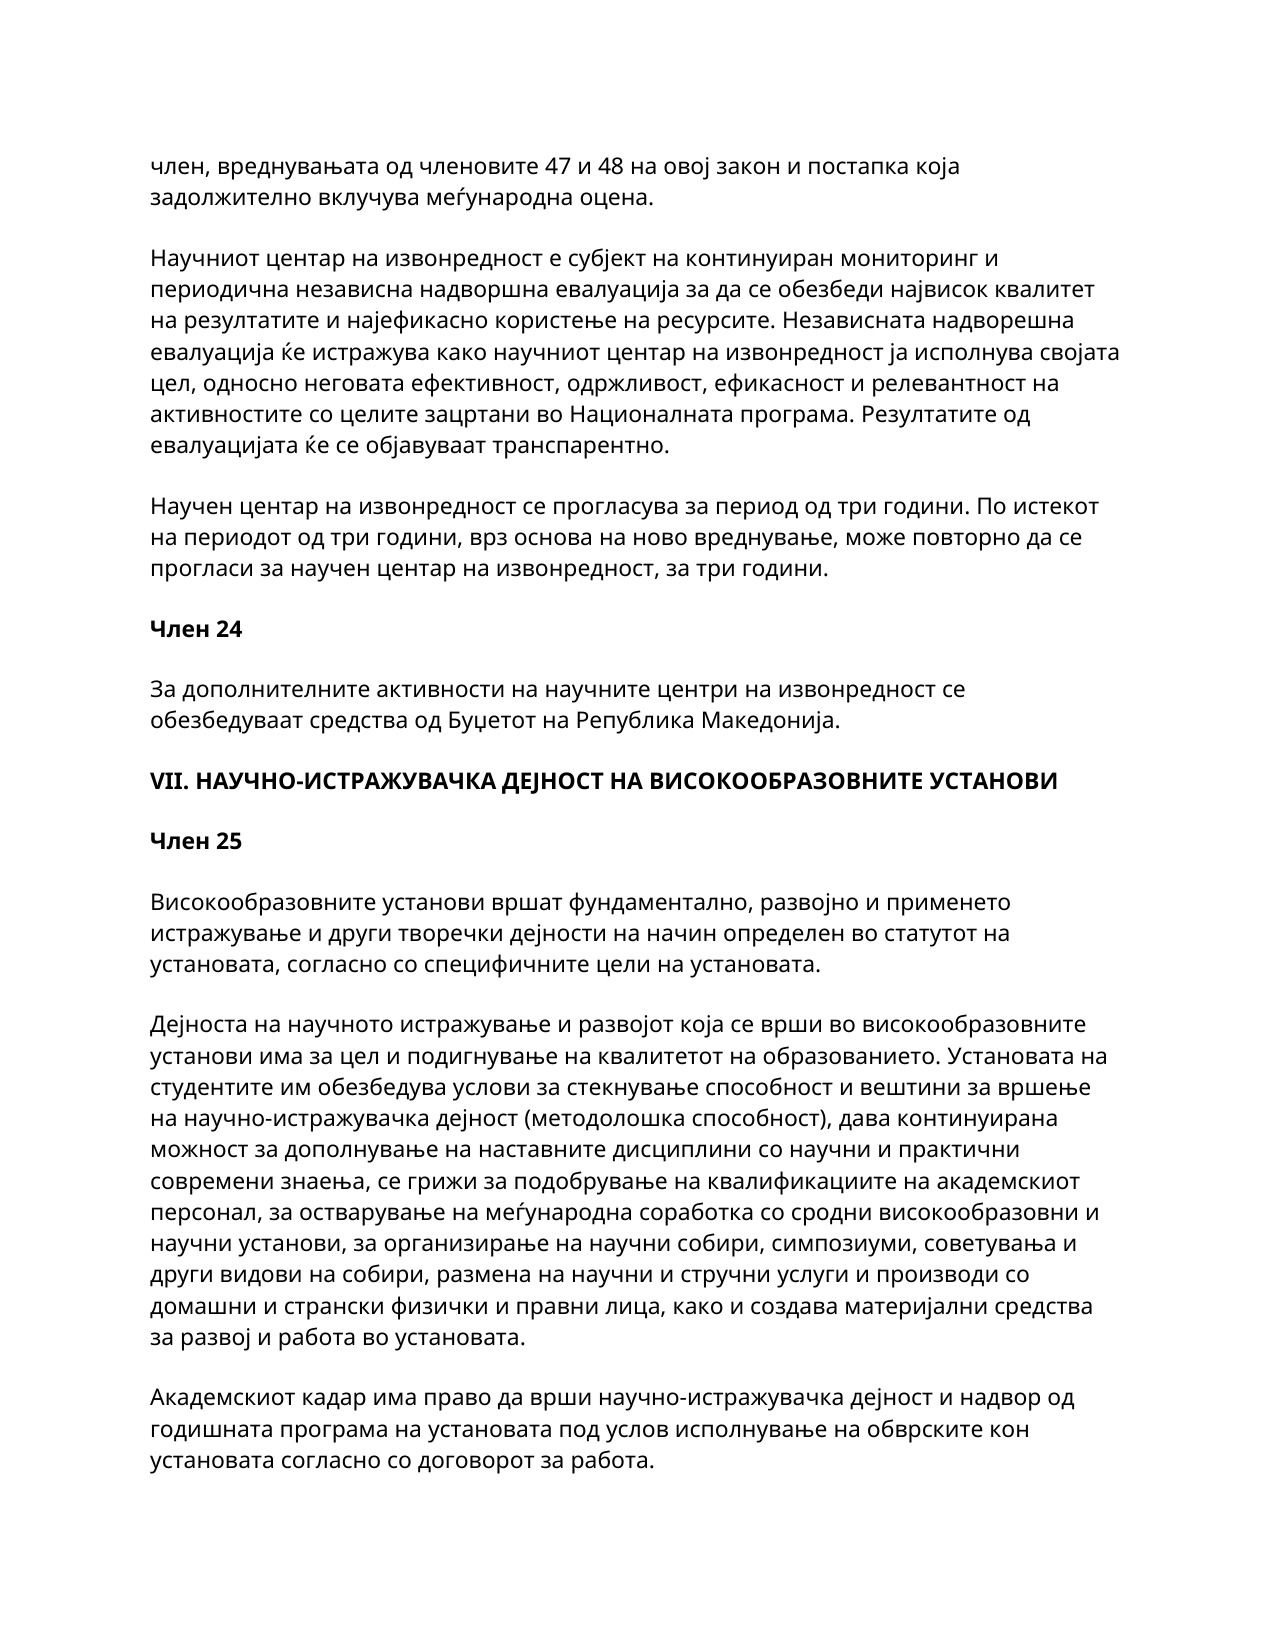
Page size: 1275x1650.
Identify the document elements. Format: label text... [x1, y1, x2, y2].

text Научен центар на извонредност се прогласува за период од три години. По истекот на периодот од три години, врз основа на ново вреднување, може повторно да се прогласи за научен центар на извонредност, за три години. [150, 489, 1125, 583]
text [150, 150, 1125, 212]
text Високообразовните установи вршат фундаментално, развојно и применето истражување и други творечки дејности на начин определен во статутот на установата, согласно со специфичните цели на установата. [150, 885, 1125, 979]
text Академскиот кадар има право да врши научно-истражувачка дејност и надвор од годишната програма на установата под услов исполнување на обврските кон установата согласно со договорот за работа. [150, 1381, 1125, 1475]
subtitle Член 25 [150, 825, 1125, 856]
text Дејноста на научното истражување и развојот која се врши во високообразовните установи има за цел и подигнување на квалитетот на образованието. Установата на студентите им обезбедува услови за стекнување способност и вештини за вршење на научно-истражувачка дејност (методолошка способност), дава континуирана можност за дополнување на наставните дисциплини со научни и практични современи знаења, се грижи за подобрување на квалификациите на академскиот персонал, за остварување на меѓународна соработка со сродни високообразовни и научни установи, за организирање на научни собири, симпозиуми, советувања и други видови на собири, размена на научни и стручни услуги и производи со домашни и странски физички и правни лица, како и создава материјални средства за развој и работа во установата. [150, 1008, 1125, 1352]
subtitle VII. НАУЧНО-ИСТРАЖУВАЧКА ДЕЈНОСТ НА ВИСОКООБРАЗОВНИТЕ УСТАНОВИ [150, 764, 1125, 796]
text За дополнителните активности на научните центри на извонредност се обезбедуваат средства од Буџетот на Република Македонија. [150, 673, 1125, 735]
subtitle Член 24 [150, 612, 1125, 644]
text Научниот центар на извонредност е субјект на континуиран мониторинг и периодична независна надворшна евалуација за да се обезбеди највисок квалитет на резултатите и најефикасно користење на ресурсите. Независната надворешна евалуација ќе истражува како научниот центар на извонредност ја исполнува својата цел, односно неговата ефективност, одржливост, ефикасност и релевантност на активностите со целите зацртани во Националната програма. Резултатите од евалуацијата ќе се објавуваат транспарентно. [150, 242, 1125, 460]
